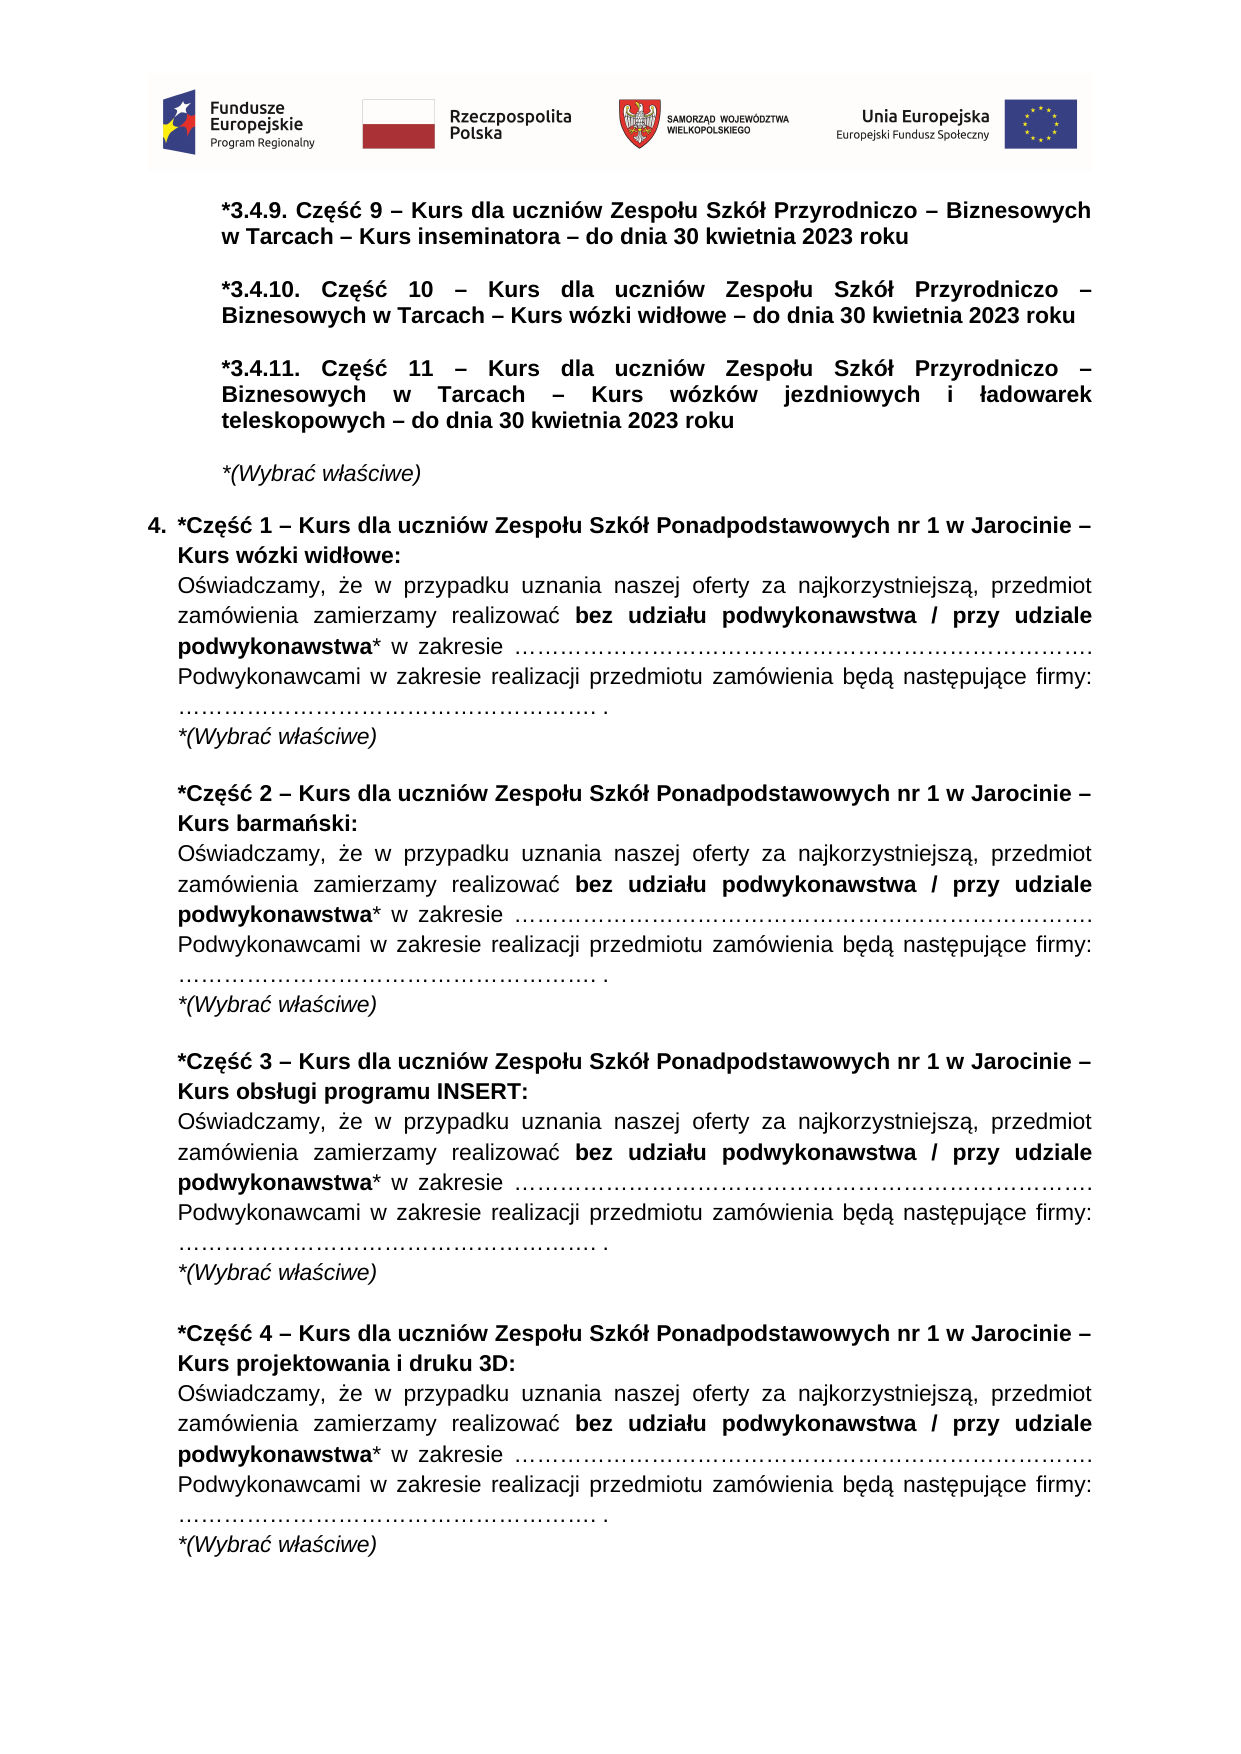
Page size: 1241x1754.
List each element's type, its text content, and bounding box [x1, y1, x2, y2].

text *3.4.9. Część 9 – Kurs dla uczniów Zespołu Szkół Przyrodniczo – Biznesowych w Tarcach – Kurs inseminatora – do dnia 30 kwietnia 2023 roku [221, 197, 1093, 249]
list *Część 1 – Kurs dla uczniów Zespołu Szkół Ponadpodstawowych nr 1 w Jarocinie – Kurs wózki widłowe: [148, 512, 1093, 568]
text *3.4.11. Część 11 – Kurs dla uczniów Zespołu Szkół Przyrodniczo – Biznesowych w Tarcach – Kurs wózków jezdniowych i ładowarek teleskopowych – do dnia 30 kwietnia 2023 roku [221, 355, 1093, 434]
list *(Wybrać właściwe) [177, 723, 1093, 750]
text *Część 3 – Kurs dla uczniów Zespołu Szkół Ponadpodstawowych nr 1 w Jarocinie – Kurs obsługi programu INSERT: [177, 1048, 1093, 1104]
list *(Wybrać właściwe) [177, 1259, 1093, 1286]
list *(Wybrać właściwe) [221, 460, 1093, 486]
text *Część 4 – Kurs dla uczniów Zespołu Szkół Ponadpodstawowych nr 1 w Jarocinie – Kurs projektowania i druku 3D: [177, 1320, 1093, 1376]
list *(Wybrać właściwe) [177, 991, 1093, 1018]
text *3.4.10. Część 10 – Kurs dla uczniów Zespołu Szkół Przyrodniczo – Biznesowych w Tarcach – Kurs wózki widłowe – do dnia 30 kwietnia 2023 roku [221, 276, 1093, 328]
picture [147, 73, 1093, 171]
text *Część 2 – Kurs dla uczniów Zespołu Szkół Ponadpodstawowych nr 1 w Jarocinie – Kurs barmański: [177, 780, 1093, 836]
list *(Wybrać właściwe) [177, 1531, 1093, 1558]
